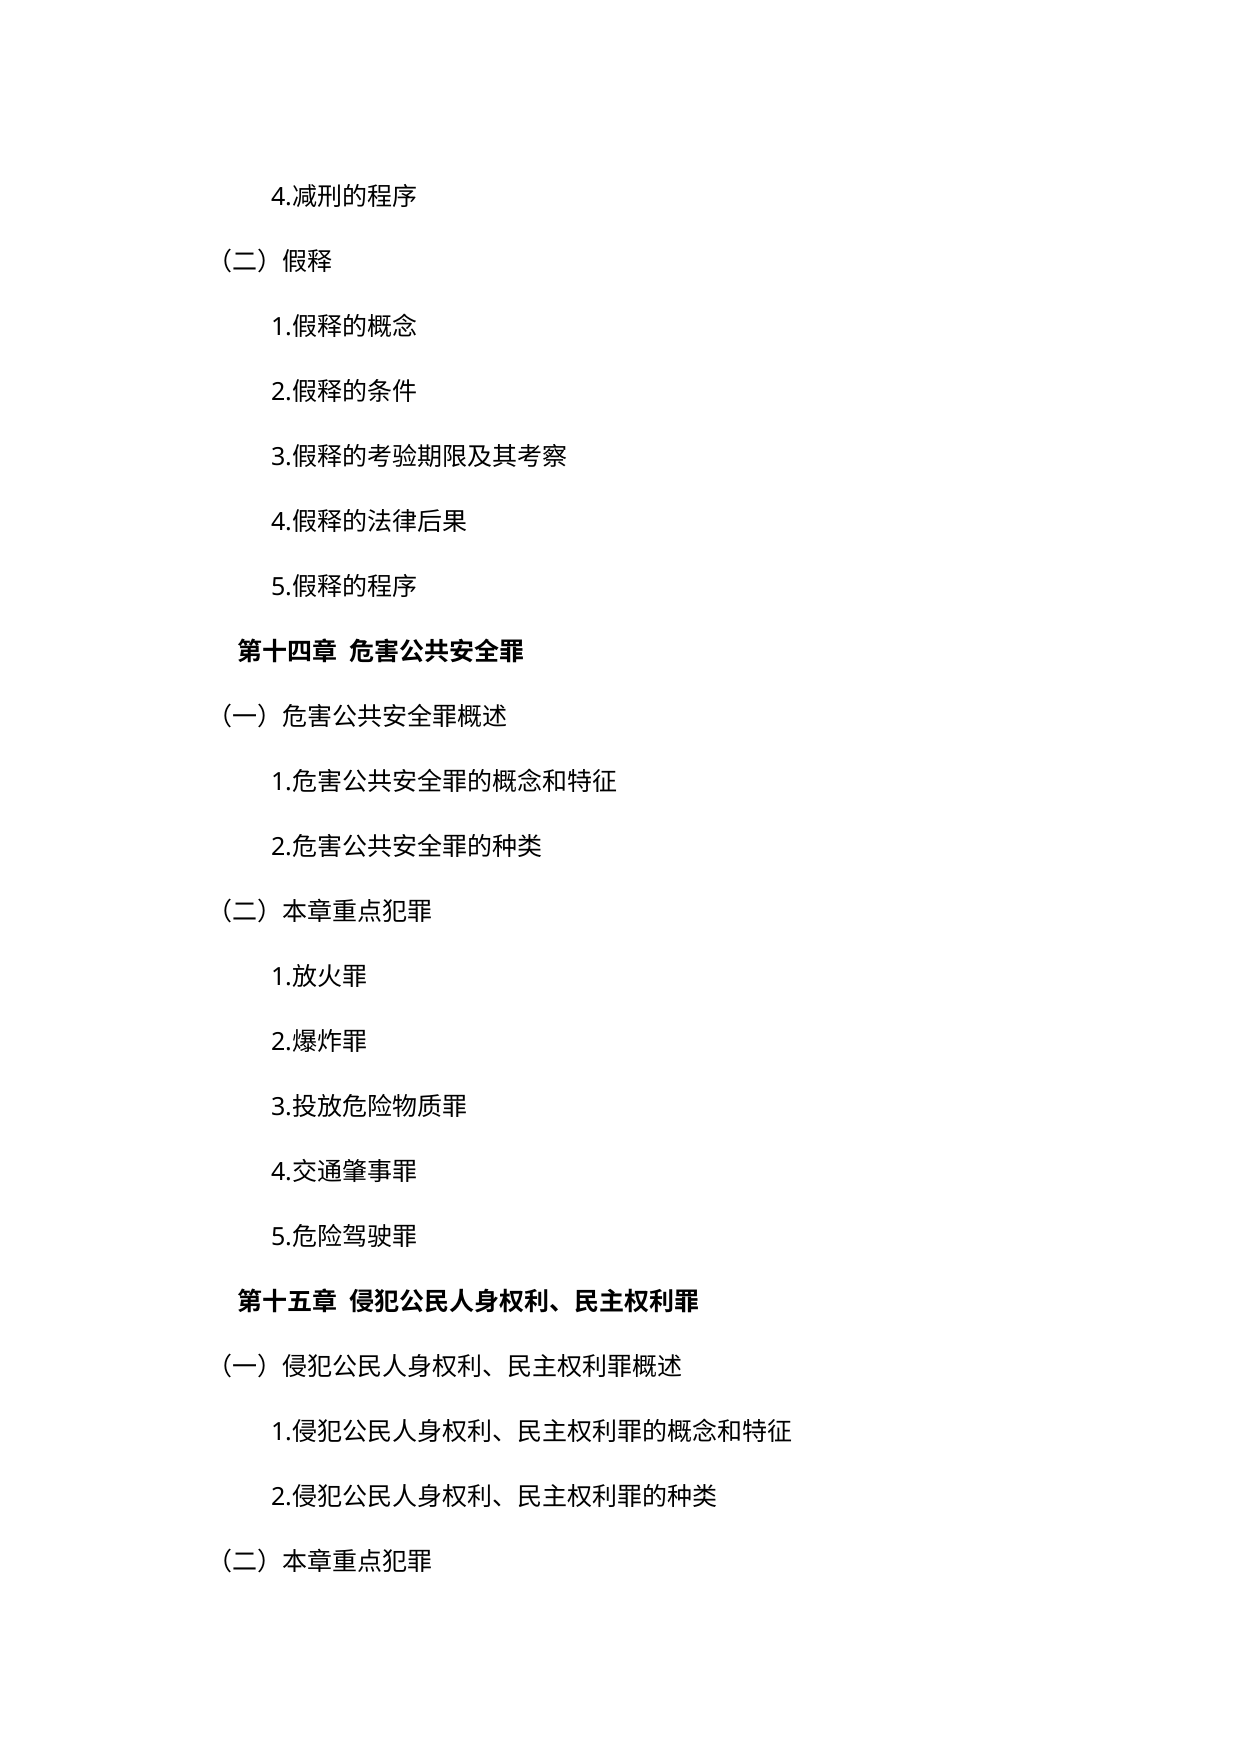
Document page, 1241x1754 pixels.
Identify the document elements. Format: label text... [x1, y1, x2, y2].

text 3.假释的考验期限及其考察 [271, 422, 1053, 487]
text 1.放火罪 [271, 942, 1053, 1007]
text 2.侵犯公民人身权利、民主权利罪的种类 [271, 1462, 1053, 1527]
text （二）假释 [187, 227, 1053, 292]
text 3.投放危险物质罪 [271, 1072, 1053, 1137]
text 2.假释的条件 [271, 357, 1053, 422]
text 5.假释的程序 [271, 552, 1053, 617]
text 2.危害公共安全罪的种类 [271, 812, 1053, 877]
text （二）本章重点犯罪 [187, 1527, 1053, 1592]
text （一）危害公共安全罪概述 [187, 682, 1053, 747]
text （一）侵犯公民人身权利、民主权利罪概述 [187, 1332, 1053, 1397]
text 4.减刑的程序 [271, 162, 1053, 227]
text 4.假释的法律后果 [271, 487, 1053, 552]
text 4.交通肇事罪 [271, 1137, 1053, 1202]
text 1.侵犯公民人身权利、民主权利罪的概念和特征 [271, 1397, 1053, 1462]
text 1.危害公共安全罪的概念和特征 [271, 747, 1053, 812]
text 2.爆炸罪 [271, 1007, 1053, 1072]
text 第十四章 危害公共安全罪 [187, 617, 1053, 682]
text 1.假释的概念 [271, 292, 1053, 357]
text （二）本章重点犯罪 [187, 877, 1053, 942]
text 第十五章 侵犯公民人身权利、民主权利罪 [187, 1267, 1053, 1332]
text 5.危险驾驶罪 [271, 1202, 1053, 1267]
